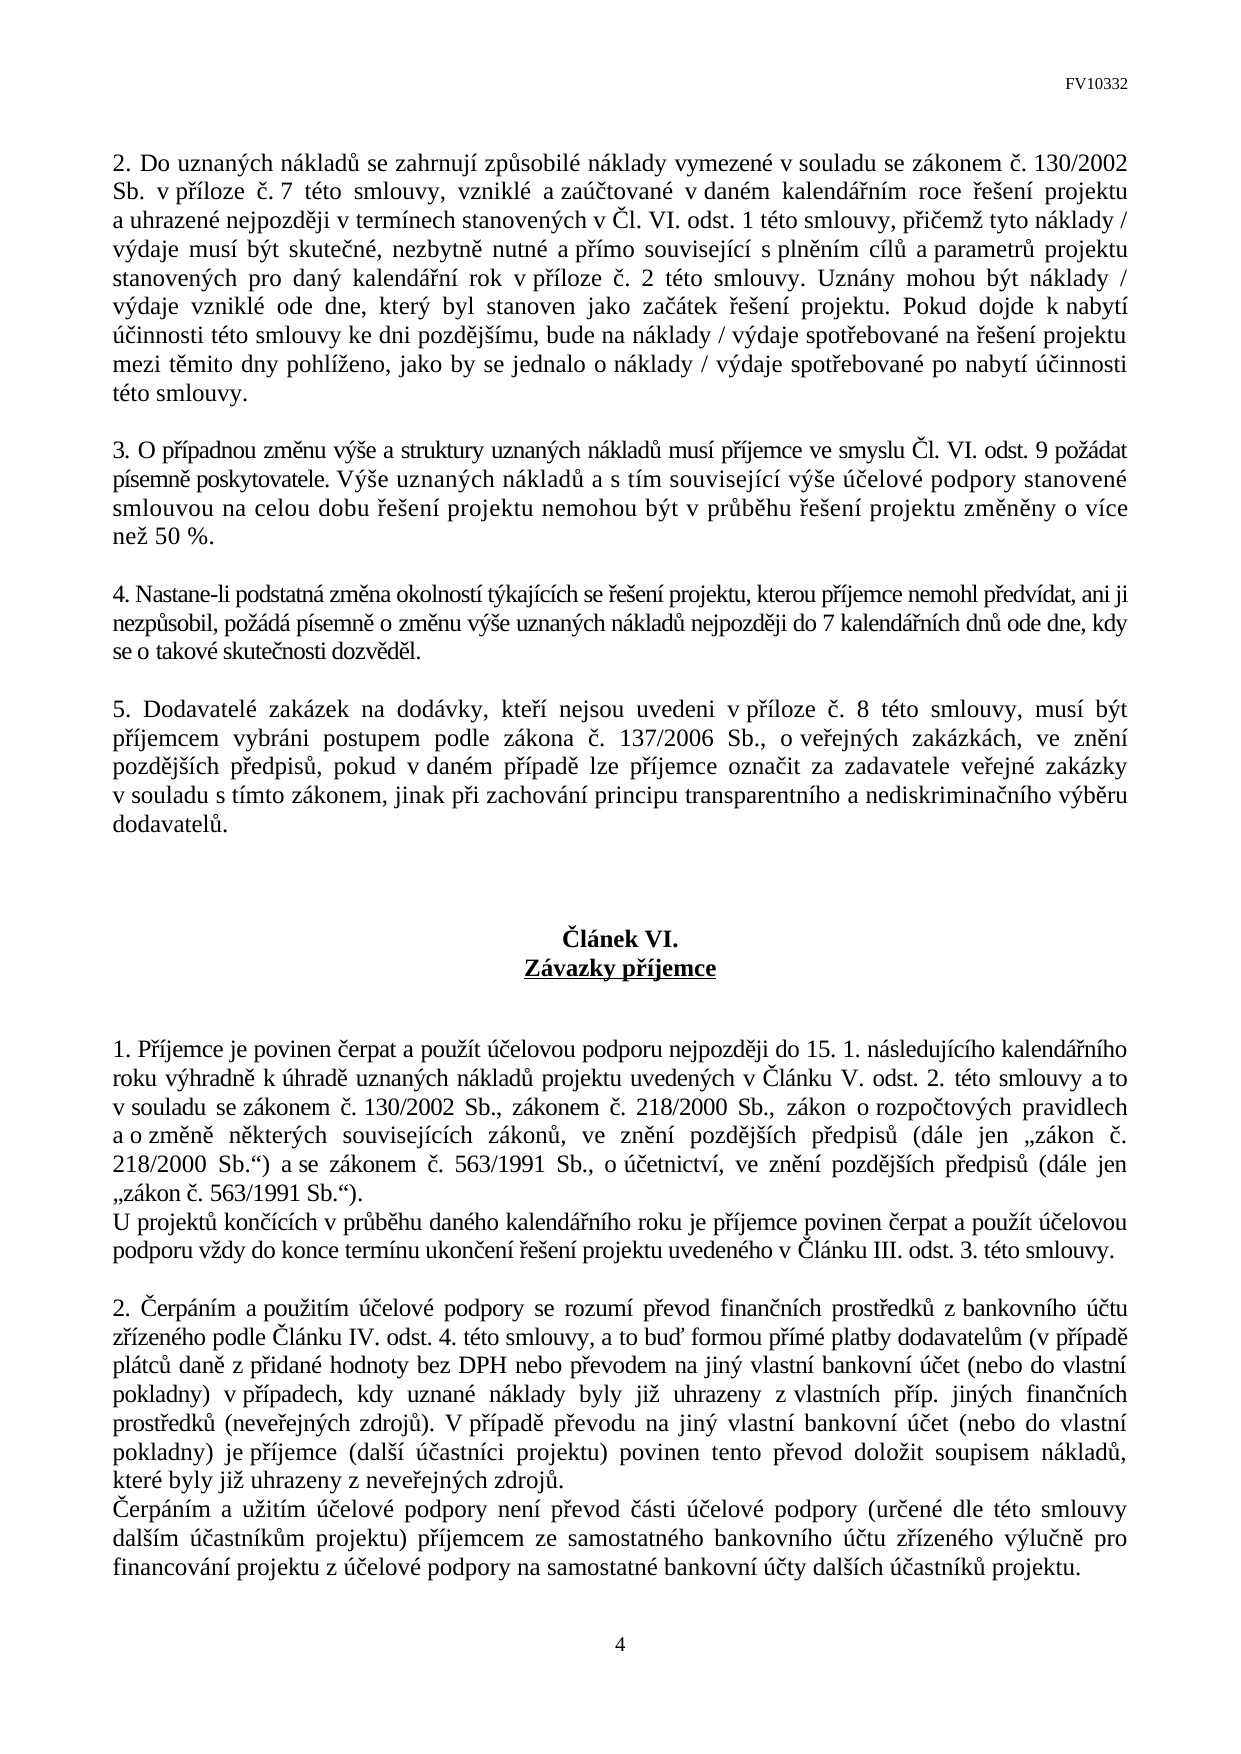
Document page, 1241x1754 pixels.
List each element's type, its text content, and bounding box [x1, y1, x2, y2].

subtitle Závazky příjemce [112, 953, 1128, 981]
text 5. Dodavatelé zakázek na dodávky, kteří nejsou uvedeni v příloze č. 8 této smlouvy, musí být příjemcem vybráni postupem podle zákona č. 137/2006 Sb., o veřejných zakázkách, ve znění pozdějších předpisů, pokud v daném případě lze příjemce označit za zadavatele veřejné zakázky v souladu s tímto zákonem, jinak při zachování principu transparentního a nediskriminačního výběru dodavatelů. [112, 694, 1128, 838]
text 2. Čerpáním a použitím účelové podpory se rozumí převod finančních prostředků z bankovního účtu zřízeného podle Článku IV. odst. 4. této smlouvy, a to buď formou přímé platby dodavatelům (v případě plátců daně z přidané hodnoty bez DPH nebo převodem na jiný vlastní bankovní účet (nebo do vlastní pokladny) v případech, kdy uznané náklady byly již uhrazeny z vlastních příp. jiných finančních prostředků (neveřejných zdrojů). V případě převodu na jiný vlastní bankovní účet (nebo do vlastní pokladny) je příjemce (další účastníci projektu) povinen tento převod doložit soupisem nákladů, které byly již uhrazeny z neveřejných zdrojů. [112, 1293, 1128, 1494]
text Čerpáním a užitím účelové podpory není převod části účelové podpory (určené dle této smlouvy dalším účastníkům projektu) příjemcem ze samostatného bankovního účtu zřízeného výlučně pro financování projektu z účelové podpory na samostatné bankovní účty dalších účastníků projektu. [112, 1494, 1128, 1581]
text 4. Nastane-li podstatná změna okolností týkajících se řešení projektu, kterou příjemce nemohl předvídat, ani ji nezpůsobil, požádá písemně o změnu výše uznaných nákladů nejpozději do 7 kalendářních dnů ode dne, kdy se o takové skutečnosti dozvěděl. [112, 579, 1128, 665]
text Článek VI. [112, 924, 1128, 953]
text 1. Příjemce je povinen čerpat a použít účelovou podporu nejpozději do 15. 1. následujícího kalendářního roku výhradně k úhradě uznaných nákladů projektu uvedených v Článku V. odst. 2. této smlouvy a to v souladu se zákonem č. 130/2002 Sb., zákonem č. 218/2000 Sb., zákon o rozpočtových pravidlech a o změně některých souvisejících zákonů, ve znění pozdějších předpisů (dále jen „zákon č. 218/2000 Sb.“) a se zákonem č. 563/1991 Sb., o účetnictví, ve znění pozdějších předpisů (dále jen „zákon č. 563/1991 Sb.“). [112, 1034, 1128, 1207]
text 3. O případnou změnu výše a struktury uznaných nákladů musí příjemce ve smyslu Čl. VI. odst. 9 požádat písemně poskytovatele. Výše uznaných nákladů a s tím související výše účelové podpory stanovené smlouvou na celou dobu řešení projektu nemohou být v průběhu řešení projektu změněny o více než 50 %. [112, 435, 1128, 550]
text 2. Do uznaných nákladů se zahrnují způsobilé náklady vymezené v souladu se zákonem č. 130/2002 Sb. v příloze č. 7 této smlouvy, vzniklé a zaúčtované v daném kalendářním roce řešení projektu a uhrazené nejpozději v termínech stanovených v Čl. VI. odst. 1 této smlouvy, přičemž tyto náklady / výdaje musí být skutečné, nezbytně nutné a přímo související s plněním cílů a parametrů projektu stanovených pro daný kalendářní rok v příloze č. 2 této smlouvy. Uznány mohou být náklady / výdaje vzniklé ode dne, který byl stanoven jako začátek řešení projektu. Pokud dojde k nabytí účinnosti této smlouvy ke dni pozdějšímu, bude na náklady / výdaje spotřebované na řešení projektu mezi těmito dny pohlíženo, jako by se jednalo o náklady / výdaje spotřebované po nabytí účinnosti této smlouvy. [112, 148, 1128, 406]
text U projektů končících v průběhu daného kalendářního roku je příjemce povinen čerpat a použít účelovou podporu vždy do konce termínu ukončení řešení projektu uvedeného v Článku III. odst. 3. této smlouvy. [112, 1207, 1128, 1264]
